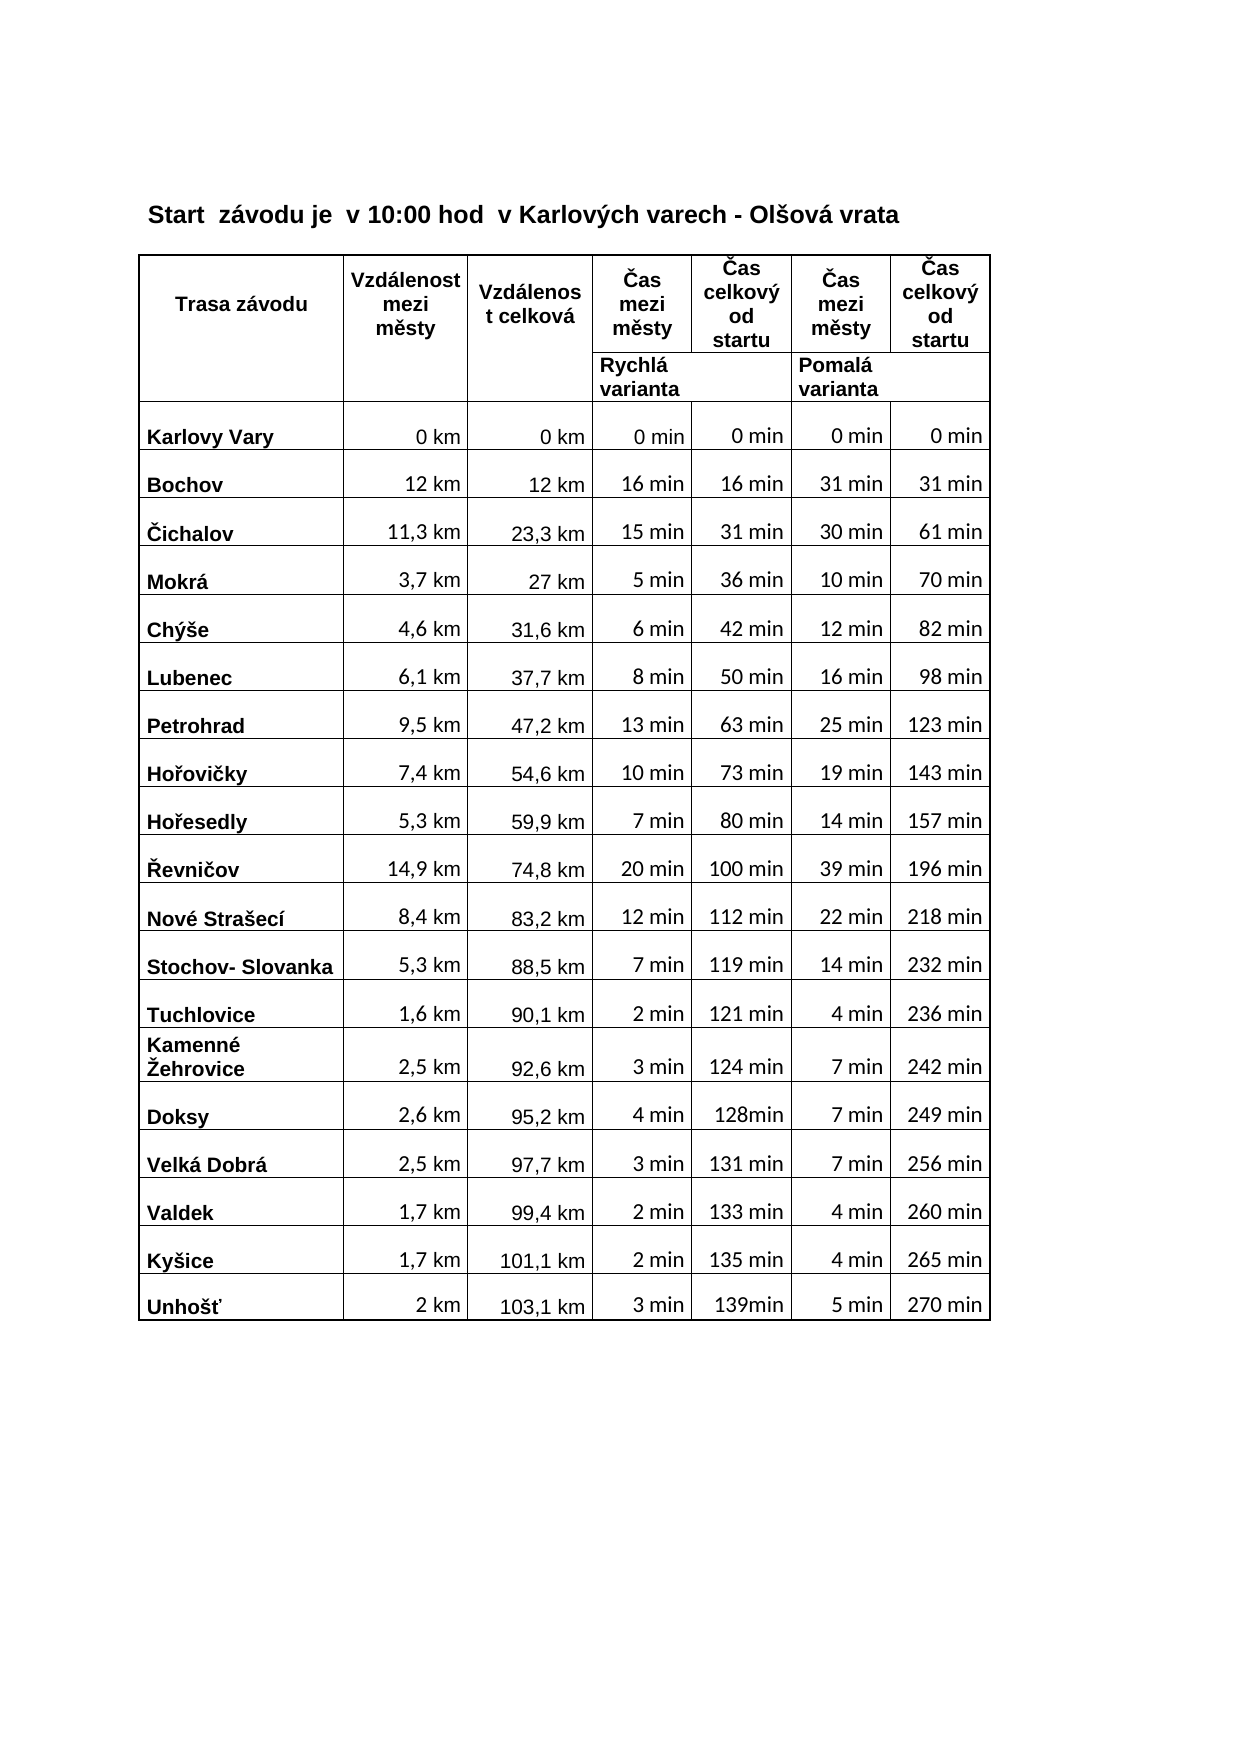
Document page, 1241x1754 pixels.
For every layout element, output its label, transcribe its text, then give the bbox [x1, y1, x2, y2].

table_cell 22 min [792, 883, 890, 930]
table_cell 0 min [792, 402, 890, 449]
table_cell 16 min [792, 643, 890, 690]
table_cell 112 min [692, 883, 791, 930]
table_cell Unhošť [140, 1274, 343, 1318]
table_cell Petrohrad [140, 691, 343, 738]
table_cell 16 min [692, 450, 791, 497]
table_cell 39 min [792, 835, 890, 882]
table_cell 31,6 km [468, 595, 592, 642]
table_cell 5,3 km [344, 787, 467, 834]
table_cell 236 min [891, 980, 989, 1027]
table_cell Lubenec [140, 643, 343, 690]
table_cell 0 min [692, 402, 791, 449]
table_cell Mokrá [140, 546, 343, 593]
table_cell 20 min [593, 835, 691, 882]
table_cell 103,1 km [468, 1274, 592, 1318]
table_cell 12 km [468, 450, 592, 497]
table_cell Stochov- Slovanka [140, 931, 343, 978]
table_cell 12 min [792, 595, 890, 642]
table_cell 36 min [692, 546, 791, 593]
table_cell 92,6 km [468, 1028, 592, 1081]
table_cell 2,5 km [344, 1130, 467, 1177]
table_cell 10 min [792, 546, 890, 593]
table_cell 7 min [792, 1082, 890, 1129]
table_cell 3 min [593, 1274, 691, 1318]
table_cell 7 min [792, 1028, 890, 1081]
table_cell 0 min [891, 402, 989, 449]
table_cell 42 min [692, 595, 791, 642]
table_cell 63 min [692, 691, 791, 738]
table_cell 10 min [593, 739, 691, 786]
table_cell 73 min [692, 739, 791, 786]
table_cell Velká Dobrá [140, 1130, 343, 1177]
table_cell 121 min [692, 980, 791, 1027]
table_header Vzdálenost mezi městy [344, 256, 467, 352]
table_cell 54,6 km [468, 739, 592, 786]
table_cell 131 min [692, 1130, 791, 1177]
table_cell 8,4 km [344, 883, 467, 930]
text Start závodu je v 10:00 hod v Karlových varech - Olšová vrata [148, 200, 1093, 229]
table_cell 270 min [891, 1274, 989, 1318]
table_header Čas mezi městy [593, 256, 691, 352]
table_cell 83,2 km [468, 883, 592, 930]
table_cell 74,8 km [468, 835, 592, 882]
table_header Vzdálenost celková [468, 256, 592, 352]
table_cell 5,3 km [344, 931, 467, 978]
table_cell 23,3 km [468, 498, 592, 545]
table_cell Kamenné Žehrovice [140, 1028, 343, 1081]
table_cell Rychlá varianta [593, 353, 692, 401]
table_cell 232 min [891, 931, 989, 978]
table_cell 3 min [593, 1130, 691, 1177]
table_cell 4 min [792, 1226, 890, 1273]
table_cell 1,6 km [344, 980, 467, 1027]
table_cell 196 min [891, 835, 989, 882]
table_cell 14 min [792, 787, 890, 834]
table_cell Nové Strašecí [140, 883, 343, 930]
table_cell 61 min [891, 498, 989, 545]
table_cell [891, 353, 989, 401]
table_cell 8 min [593, 643, 691, 690]
table_cell Doksy [140, 1082, 343, 1129]
table_header Čas mezi městy [792, 256, 890, 352]
table_cell 2 min [593, 1178, 691, 1225]
table_cell Řevničov [140, 835, 343, 882]
table_cell 7,4 km [344, 739, 467, 786]
table_cell 133 min [692, 1178, 791, 1225]
table_cell 128min [692, 1082, 791, 1129]
table_cell 31 min [891, 450, 989, 497]
table_cell 100 min [692, 835, 791, 882]
table_cell 260 min [891, 1178, 989, 1225]
table_cell 101,1 km [468, 1226, 592, 1273]
table_cell 14 min [792, 931, 890, 978]
table_cell 4 min [593, 1082, 691, 1129]
table_header Trasa závodu [140, 256, 343, 352]
table_cell 47,2 km [468, 691, 592, 738]
table_cell 1,7 km [344, 1178, 467, 1225]
table_cell Pomalá varianta [792, 353, 891, 401]
table_cell 249 min [891, 1082, 989, 1129]
table_cell 97,7 km [468, 1130, 592, 1177]
table_cell Karlovy Vary [140, 402, 343, 449]
table_cell 7 min [792, 1130, 890, 1177]
table_cell 70 min [891, 546, 989, 593]
table_cell 16 min [593, 450, 691, 497]
table_cell 31 min [692, 498, 791, 545]
table_cell 4,6 km [344, 595, 467, 642]
table_cell 30 min [792, 498, 890, 545]
table_cell 90,1 km [468, 980, 592, 1027]
table_cell 13 min [593, 691, 691, 738]
table_cell 256 min [891, 1130, 989, 1177]
table_cell 15 min [593, 498, 691, 545]
table_cell Valdek [140, 1178, 343, 1225]
table_cell 12 km [344, 450, 467, 497]
table_cell 0 min [593, 402, 691, 449]
table_cell 1,7 km [344, 1226, 467, 1273]
table_cell 19 min [792, 739, 890, 786]
table_cell 157 min [891, 787, 989, 834]
table_cell 124 min [692, 1028, 791, 1081]
table_cell 6 min [593, 595, 691, 642]
table_cell 88,5 km [468, 931, 592, 978]
table_cell 27 km [468, 546, 592, 593]
table_cell 98 min [891, 643, 989, 690]
table_cell 0 km [468, 402, 592, 449]
table_cell 31 min [792, 450, 890, 497]
table_header Čas celkový od startu [692, 256, 791, 352]
table_cell 82 min [891, 595, 989, 642]
table_cell 6,1 km [344, 643, 467, 690]
table_cell 123 min [891, 691, 989, 738]
table_cell 7 min [593, 787, 691, 834]
table_cell Čichalov [140, 498, 343, 545]
table_cell 218 min [891, 883, 989, 930]
table_cell [692, 353, 791, 401]
table_cell 5 min [593, 546, 691, 593]
table_cell [344, 352, 467, 401]
table_cell 135 min [692, 1226, 791, 1273]
table_cell Hořovičky [140, 739, 343, 786]
table_cell Hořesedly [140, 787, 343, 834]
table_cell 4 min [792, 1178, 890, 1225]
table_cell 2 km [344, 1274, 467, 1318]
table_cell Kyšice [140, 1226, 343, 1273]
table_cell Bochov [140, 450, 343, 497]
table_cell 11,3 km [344, 498, 467, 545]
table_cell 12 min [593, 883, 691, 930]
table_cell 14,9 km [344, 835, 467, 882]
table_cell 25 min [792, 691, 890, 738]
table_cell 242 min [891, 1028, 989, 1081]
table_cell 3 min [593, 1028, 691, 1081]
table_cell 80 min [692, 787, 791, 834]
table_cell 5 min [792, 1274, 890, 1318]
table_cell [140, 352, 343, 401]
table_cell Tuchlovice [140, 980, 343, 1027]
table_cell 59,9 km [468, 787, 592, 834]
table_cell 9,5 km [344, 691, 467, 738]
table_cell 2,6 km [344, 1082, 467, 1129]
table_cell 2 min [593, 1226, 691, 1273]
table_cell 2 min [593, 980, 691, 1027]
table_cell 99,4 km [468, 1178, 592, 1225]
table_cell 7 min [593, 931, 691, 978]
table_cell [468, 352, 592, 401]
table_header Čas celkový od startu [891, 256, 989, 352]
table_cell 143 min [891, 739, 989, 786]
table_cell 119 min [692, 931, 791, 978]
table_cell 139min [692, 1274, 791, 1318]
table_cell 95,2 km [468, 1082, 592, 1129]
table_cell 2,5 km [344, 1028, 467, 1081]
table_cell Chýše [140, 595, 343, 642]
table_cell 3,7 km [344, 546, 467, 593]
table_cell 265 min [891, 1226, 989, 1273]
table_cell 50 min [692, 643, 791, 690]
table_cell 37,7 km [468, 643, 592, 690]
table_cell 4 min [792, 980, 890, 1027]
table_cell 0 km [344, 402, 467, 449]
